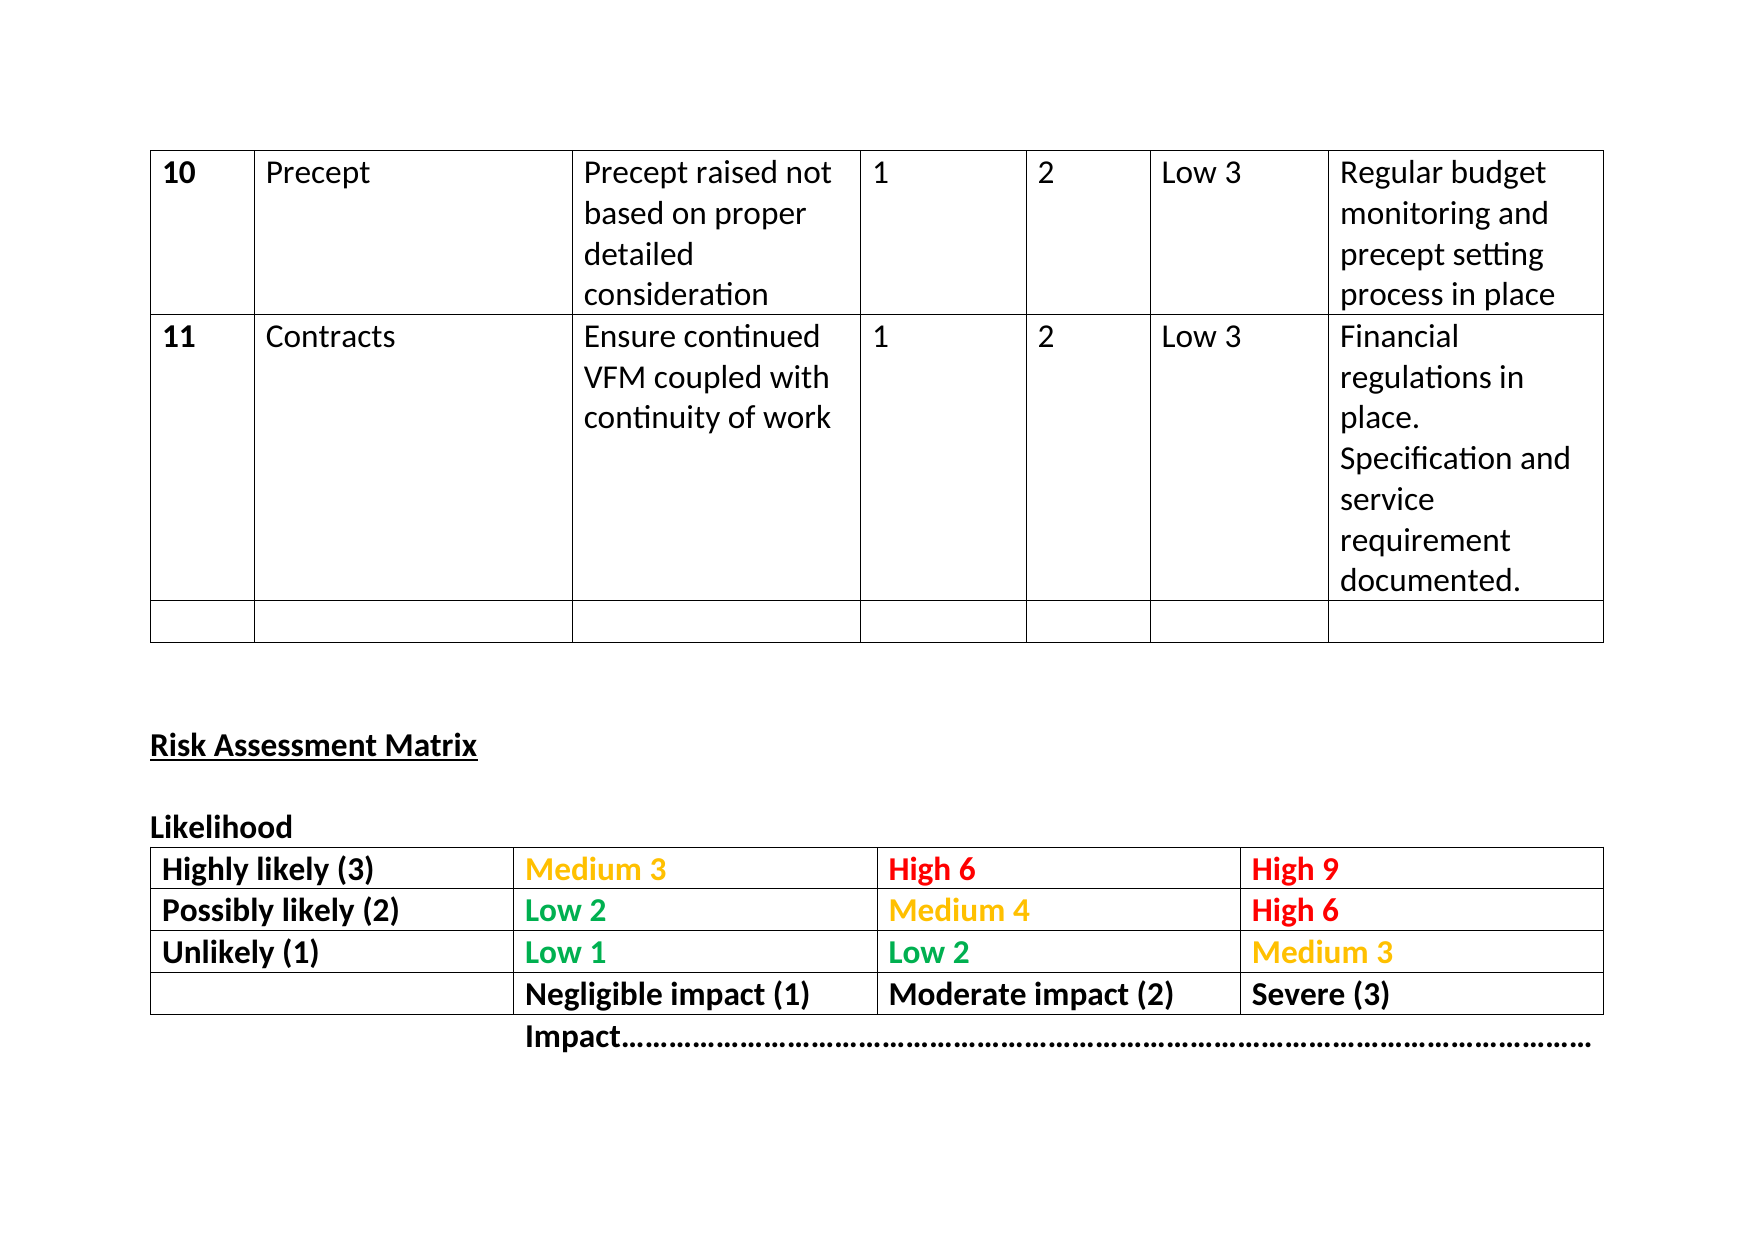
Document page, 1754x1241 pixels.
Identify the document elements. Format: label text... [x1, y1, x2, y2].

table_cell Low 1 [514, 931, 877, 972]
text Impact…………………………………………………………………………………………………………… [150, 1015, 1604, 1055]
table_cell Medium 3 [1241, 931, 1603, 972]
table_cell Low 2 [514, 889, 877, 930]
table_cell [573, 601, 860, 642]
table_cell Ensure continued VFM coupled with continuity of work [573, 315, 860, 600]
table_cell 2 [1027, 151, 1150, 314]
table_cell Negligible impact (1) [514, 973, 877, 1014]
table_cell Low 3 [1151, 151, 1328, 314]
table_cell [1329, 601, 1603, 642]
table_cell Financial regulations in place. Specification and service requirement documented. [1329, 315, 1603, 600]
table_cell 11 [151, 315, 254, 600]
table_cell [861, 601, 1026, 642]
table_header High 6 [878, 848, 1240, 888]
table_cell [1027, 601, 1150, 642]
table_header High 9 [1241, 848, 1603, 888]
table_cell Moderate impact (2) [878, 973, 1240, 1014]
table_header Highly likely (3) [151, 848, 513, 888]
table_cell Regular budget monitoring and precept setting process in place [1329, 151, 1603, 314]
table_cell Low 2 [878, 931, 1240, 972]
table_cell 2 [1027, 315, 1150, 600]
table_cell Medium 4 [878, 889, 1240, 930]
table_cell [255, 601, 572, 642]
table_cell High 6 [1241, 889, 1603, 930]
table_cell [151, 973, 513, 1014]
table_cell 10 [151, 151, 254, 314]
table_cell Contracts [255, 315, 572, 600]
table_cell 1 [861, 315, 1026, 600]
text Likelihood [150, 806, 1604, 847]
table_cell Precept [255, 151, 572, 314]
table_cell Low 3 [1151, 315, 1328, 600]
text Risk Assessment Matrix [150, 724, 1604, 765]
table_cell [151, 601, 254, 642]
table_cell Unlikely (1) [151, 931, 513, 972]
table_cell 1 [861, 151, 1026, 314]
table_cell Precept raised not based on proper detailed consideration [573, 151, 860, 314]
table_cell Severe (3) [1241, 973, 1603, 1014]
table_header Medium 3 [514, 848, 877, 888]
table_cell Possibly likely (2) [151, 889, 513, 930]
table_cell [1151, 601, 1328, 642]
